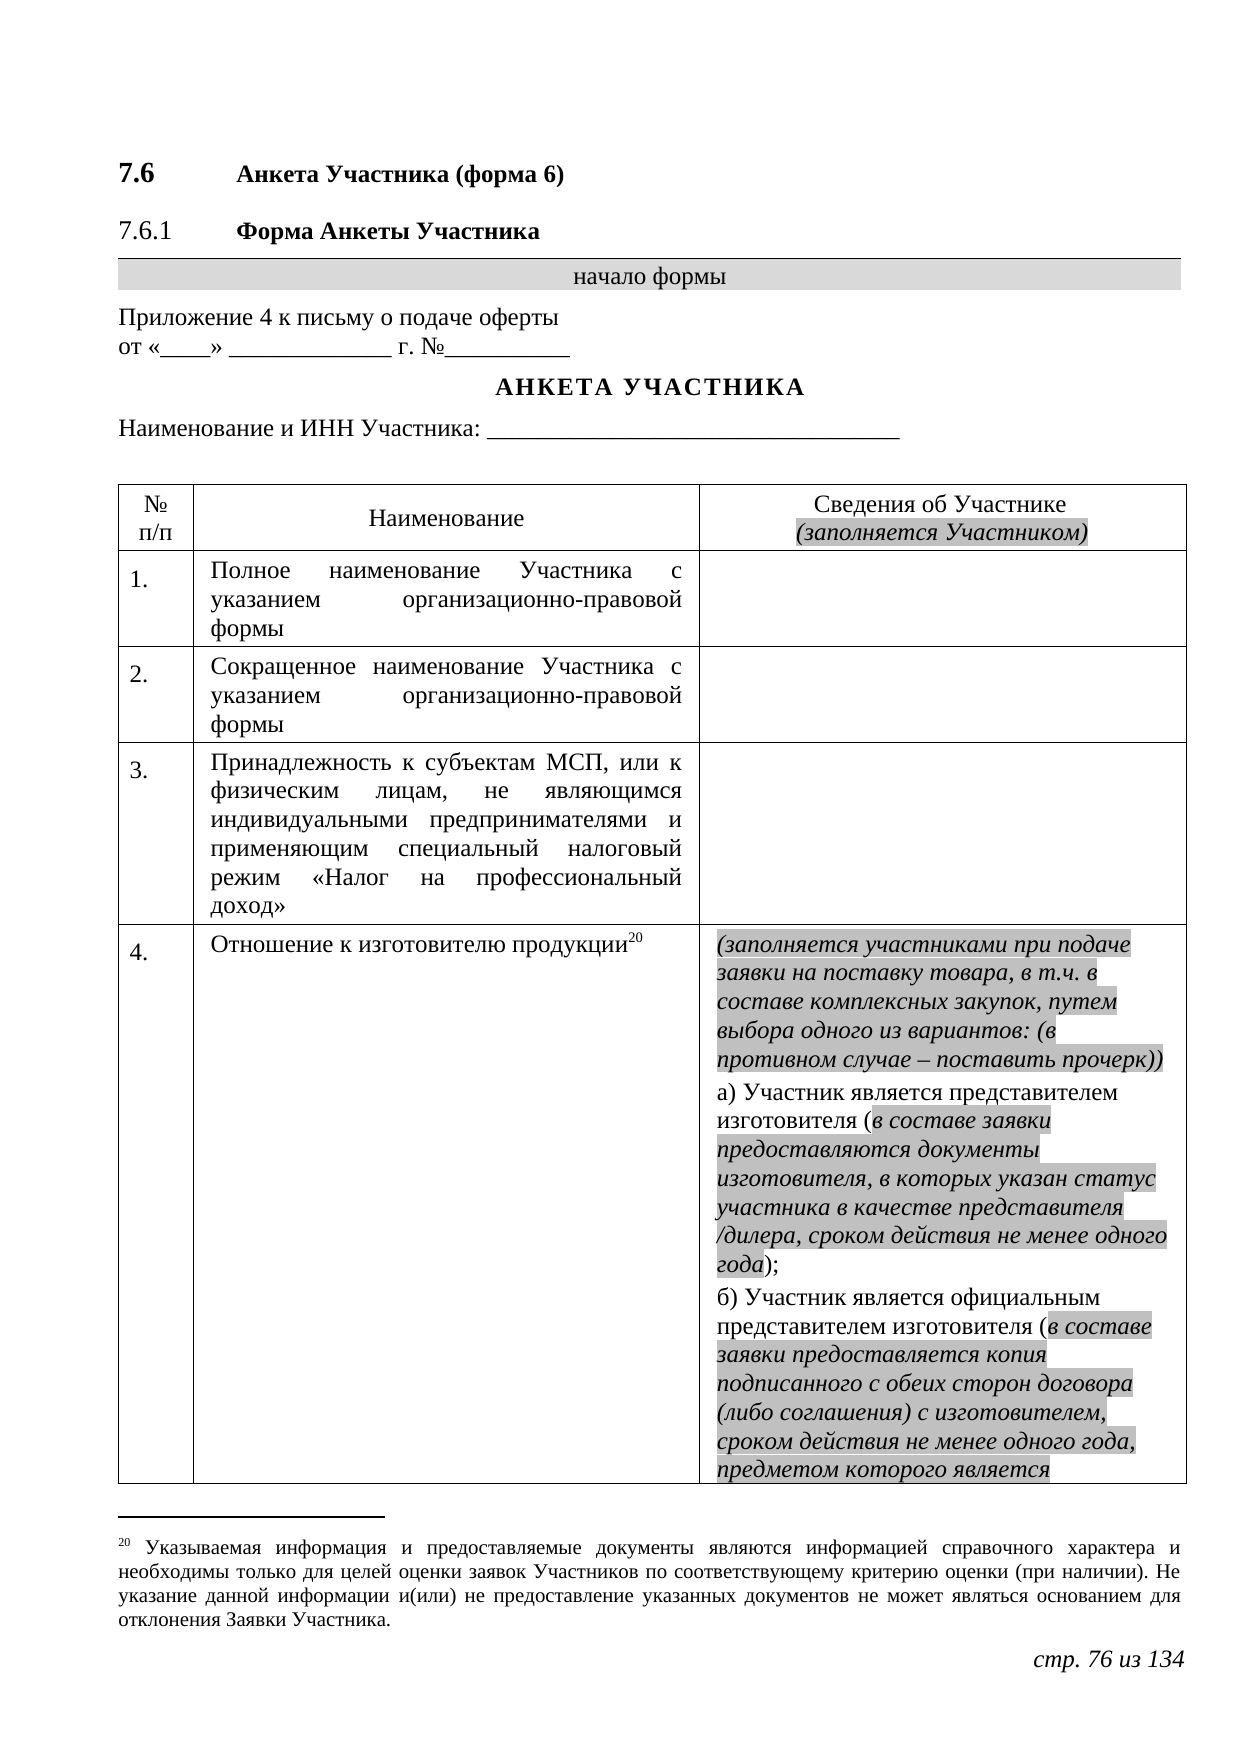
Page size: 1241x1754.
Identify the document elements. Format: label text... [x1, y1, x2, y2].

table_cell [700, 647, 1186, 742]
table_header Наименование [194, 485, 699, 550]
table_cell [700, 925, 1186, 1483]
table_cell Сокращенное наименование Участника с указанием организационно-правовой формы [194, 647, 699, 742]
text Форма Анкеты Участника [118, 214, 1181, 245]
table_cell [119, 647, 193, 742]
table_cell [700, 743, 1186, 923]
table_cell Полное наименование Участника с указанием организационно-правовой формы [194, 551, 699, 646]
text начало формы [118, 259, 1181, 290]
table_cell [119, 743, 193, 923]
table_header № п/п [119, 485, 193, 550]
table_cell Принадлежность к субъектам МСП, или к физическим лицам, не являющимся индивидуальными предпринимателями и применяющим специальный налоговый режим «Налог на профессиональный доход» [194, 743, 699, 923]
table_cell Отношение к изготовителю продукции [194, 925, 699, 1483]
text Приложение 4 к письму о подаче оферты от «____» _____________ г. №__________ [118, 302, 1181, 360]
table_cell [119, 551, 193, 646]
table_cell [119, 925, 193, 1483]
table_header Сведения об Участнике (заполняется Участником) [700, 485, 1186, 550]
subtitle Анкета Участника (форма 6) [118, 156, 1181, 189]
text Наименование и ИНН Участника: _________________________________ [118, 413, 1181, 442]
table_cell [700, 551, 1186, 646]
text Анкета Участника [118, 372, 1181, 401]
